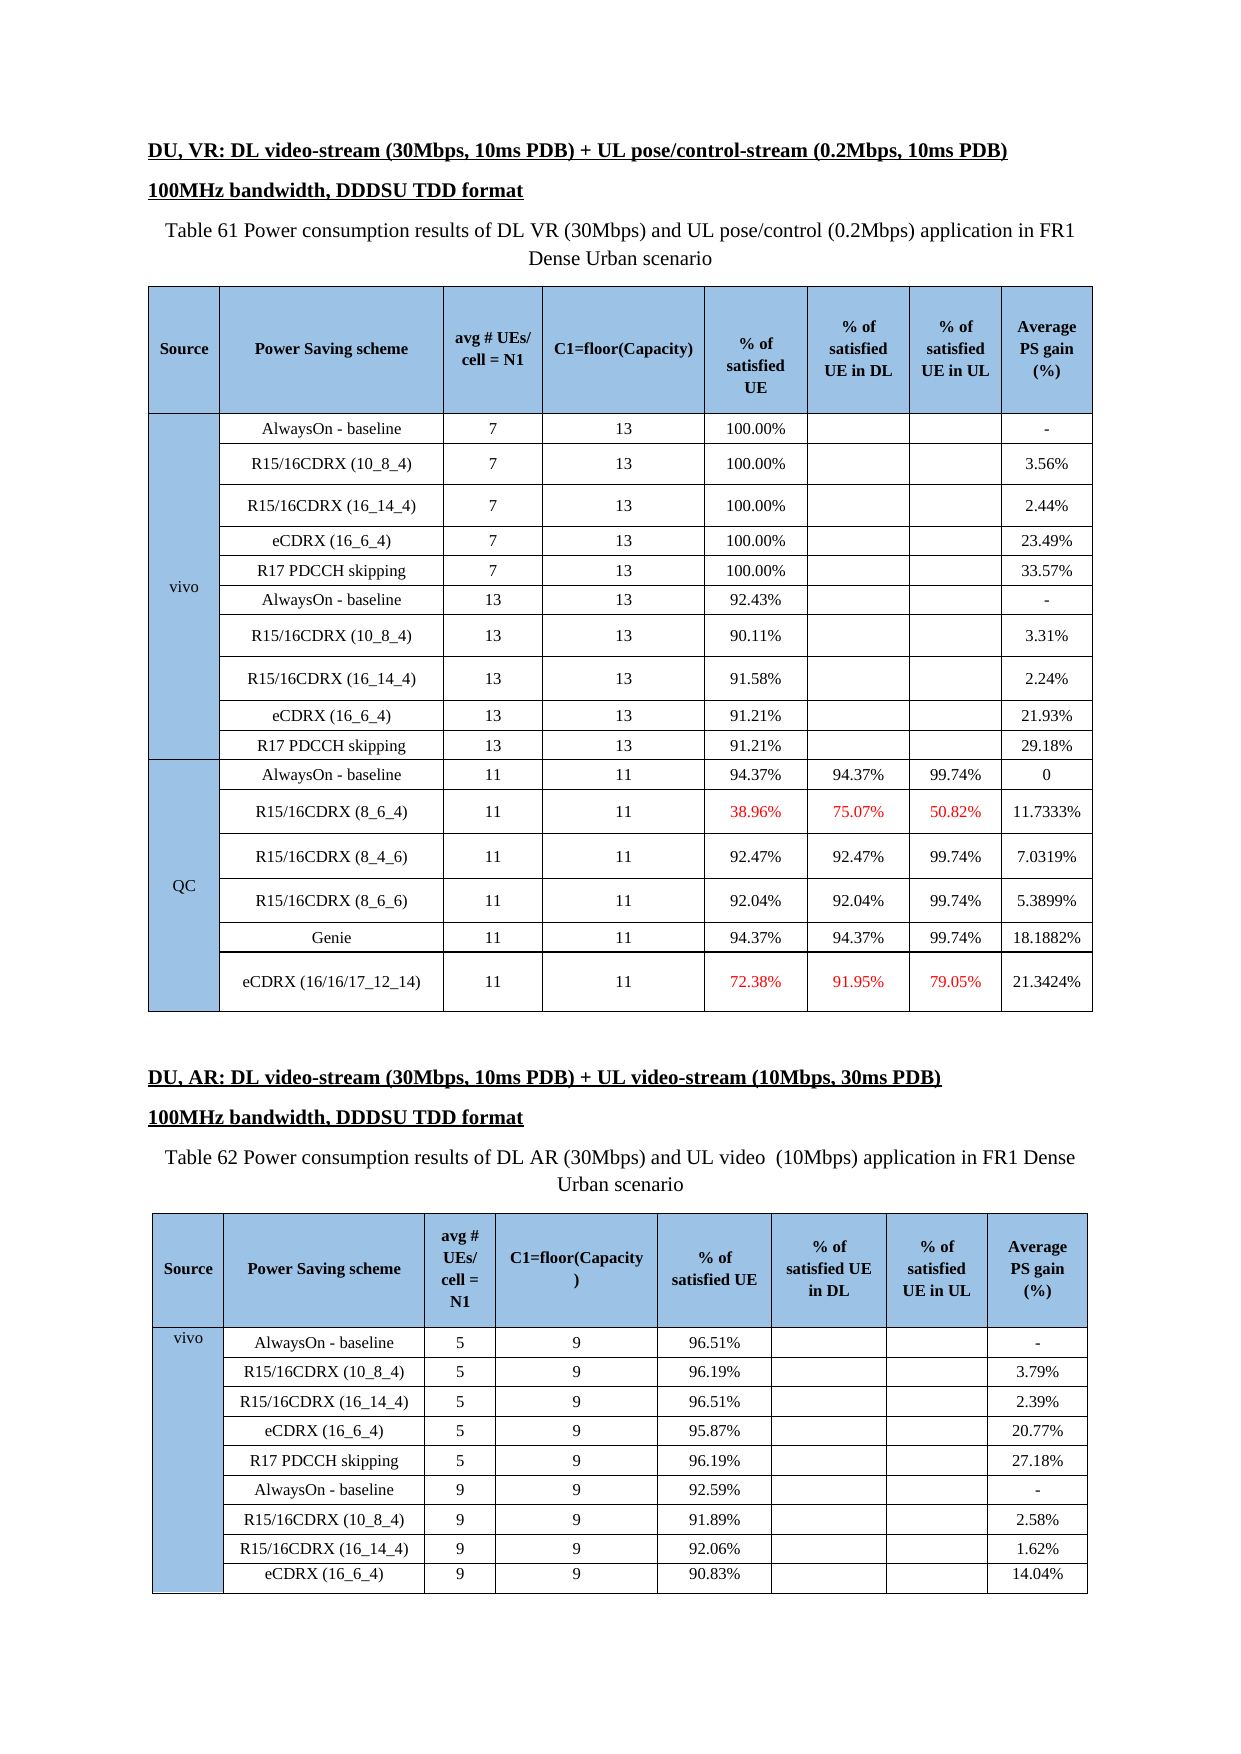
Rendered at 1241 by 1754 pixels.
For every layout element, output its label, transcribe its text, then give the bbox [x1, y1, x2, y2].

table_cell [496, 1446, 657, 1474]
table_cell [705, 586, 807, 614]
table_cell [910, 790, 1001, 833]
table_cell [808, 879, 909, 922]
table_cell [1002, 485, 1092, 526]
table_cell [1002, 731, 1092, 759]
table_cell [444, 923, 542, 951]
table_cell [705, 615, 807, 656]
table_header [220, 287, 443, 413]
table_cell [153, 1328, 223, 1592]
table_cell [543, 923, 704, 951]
text 100MHz bandwidth, DDDSU TDD format [148, 1105, 1092, 1129]
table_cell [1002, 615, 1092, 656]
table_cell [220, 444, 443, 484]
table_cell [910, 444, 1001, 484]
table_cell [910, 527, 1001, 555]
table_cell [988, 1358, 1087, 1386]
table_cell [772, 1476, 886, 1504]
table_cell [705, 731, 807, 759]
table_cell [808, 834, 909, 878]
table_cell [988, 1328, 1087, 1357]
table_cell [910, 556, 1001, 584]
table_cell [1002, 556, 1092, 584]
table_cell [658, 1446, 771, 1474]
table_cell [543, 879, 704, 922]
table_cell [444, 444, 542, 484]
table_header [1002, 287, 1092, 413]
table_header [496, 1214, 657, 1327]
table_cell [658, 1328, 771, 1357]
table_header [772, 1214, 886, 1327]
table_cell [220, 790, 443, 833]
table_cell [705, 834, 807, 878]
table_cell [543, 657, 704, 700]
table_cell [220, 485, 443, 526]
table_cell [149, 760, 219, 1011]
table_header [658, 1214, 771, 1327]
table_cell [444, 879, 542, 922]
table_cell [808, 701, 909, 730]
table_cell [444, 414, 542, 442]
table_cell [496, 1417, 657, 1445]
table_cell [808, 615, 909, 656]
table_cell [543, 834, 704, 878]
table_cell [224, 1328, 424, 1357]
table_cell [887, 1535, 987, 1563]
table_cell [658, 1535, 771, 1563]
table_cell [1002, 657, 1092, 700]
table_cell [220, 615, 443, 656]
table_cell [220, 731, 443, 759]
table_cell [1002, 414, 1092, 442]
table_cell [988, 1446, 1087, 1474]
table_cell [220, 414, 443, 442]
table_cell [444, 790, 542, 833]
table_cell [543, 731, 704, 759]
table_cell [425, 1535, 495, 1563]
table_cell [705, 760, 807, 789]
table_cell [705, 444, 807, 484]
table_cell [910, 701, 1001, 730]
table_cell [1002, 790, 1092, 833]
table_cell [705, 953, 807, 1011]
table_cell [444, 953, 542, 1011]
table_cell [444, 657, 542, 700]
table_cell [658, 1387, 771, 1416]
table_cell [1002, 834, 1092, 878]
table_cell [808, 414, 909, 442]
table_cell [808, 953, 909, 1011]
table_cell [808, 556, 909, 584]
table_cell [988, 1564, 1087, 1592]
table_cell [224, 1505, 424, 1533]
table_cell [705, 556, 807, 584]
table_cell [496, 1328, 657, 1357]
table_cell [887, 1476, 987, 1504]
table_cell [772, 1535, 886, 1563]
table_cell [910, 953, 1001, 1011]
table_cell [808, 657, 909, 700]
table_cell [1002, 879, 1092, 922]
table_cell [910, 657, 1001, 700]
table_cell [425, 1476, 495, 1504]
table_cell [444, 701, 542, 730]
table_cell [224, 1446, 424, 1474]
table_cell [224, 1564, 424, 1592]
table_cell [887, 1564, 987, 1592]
text Table 61 Power consumption results of DL VR (30Mbps) and UL pose/control (0.2Mbps) application in FR1 Dense Urban scenario [148, 218, 1092, 270]
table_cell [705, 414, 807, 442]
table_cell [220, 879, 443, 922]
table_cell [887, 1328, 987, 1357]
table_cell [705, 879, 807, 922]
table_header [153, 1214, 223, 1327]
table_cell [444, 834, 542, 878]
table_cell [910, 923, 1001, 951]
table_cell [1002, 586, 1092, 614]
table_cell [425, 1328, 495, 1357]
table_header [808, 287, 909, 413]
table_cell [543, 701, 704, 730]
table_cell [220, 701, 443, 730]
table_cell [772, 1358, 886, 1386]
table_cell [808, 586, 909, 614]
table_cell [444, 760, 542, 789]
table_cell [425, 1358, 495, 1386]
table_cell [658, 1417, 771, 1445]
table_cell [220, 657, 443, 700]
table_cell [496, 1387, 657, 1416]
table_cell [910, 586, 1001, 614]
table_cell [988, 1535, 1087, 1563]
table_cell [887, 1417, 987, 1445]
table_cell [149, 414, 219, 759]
text 100MHz bandwidth, DDDSU TDD format [148, 178, 1092, 202]
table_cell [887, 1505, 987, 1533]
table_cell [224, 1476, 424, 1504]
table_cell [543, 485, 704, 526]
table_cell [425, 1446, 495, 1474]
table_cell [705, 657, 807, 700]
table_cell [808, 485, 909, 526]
text DU, VR: DL video-stream (30Mbps, 10ms PDB) + UL pose/control-stream (0.2Mbps, 10ms PDB) [148, 138, 1092, 162]
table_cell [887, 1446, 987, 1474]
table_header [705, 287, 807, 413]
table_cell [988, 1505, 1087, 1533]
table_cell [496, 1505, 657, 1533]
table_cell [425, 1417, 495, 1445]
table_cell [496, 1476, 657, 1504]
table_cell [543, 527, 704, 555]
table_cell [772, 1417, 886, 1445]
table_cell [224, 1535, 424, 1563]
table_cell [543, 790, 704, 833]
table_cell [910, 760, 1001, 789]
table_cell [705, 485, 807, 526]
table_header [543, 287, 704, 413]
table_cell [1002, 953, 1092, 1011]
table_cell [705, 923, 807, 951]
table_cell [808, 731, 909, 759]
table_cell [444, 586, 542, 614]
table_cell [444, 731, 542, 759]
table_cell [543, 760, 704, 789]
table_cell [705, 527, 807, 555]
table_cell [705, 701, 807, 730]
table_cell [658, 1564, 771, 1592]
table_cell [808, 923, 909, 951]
text Table 62 Power consumption results of DL AR (30Mbps) and UL video (10Mbps) application in FR1 Dense Urban scenario [148, 1145, 1092, 1196]
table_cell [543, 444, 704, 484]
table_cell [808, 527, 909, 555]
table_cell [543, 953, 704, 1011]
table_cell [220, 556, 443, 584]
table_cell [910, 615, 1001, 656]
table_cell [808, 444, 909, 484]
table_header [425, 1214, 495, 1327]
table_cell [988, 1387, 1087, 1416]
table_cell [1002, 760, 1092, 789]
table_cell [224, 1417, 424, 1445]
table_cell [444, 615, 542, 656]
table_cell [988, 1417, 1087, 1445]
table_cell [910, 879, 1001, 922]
text DU, AR: DL video-stream (30Mbps, 10ms PDB) + UL video-stream (10Mbps, 30ms PDB) [148, 1064, 1092, 1089]
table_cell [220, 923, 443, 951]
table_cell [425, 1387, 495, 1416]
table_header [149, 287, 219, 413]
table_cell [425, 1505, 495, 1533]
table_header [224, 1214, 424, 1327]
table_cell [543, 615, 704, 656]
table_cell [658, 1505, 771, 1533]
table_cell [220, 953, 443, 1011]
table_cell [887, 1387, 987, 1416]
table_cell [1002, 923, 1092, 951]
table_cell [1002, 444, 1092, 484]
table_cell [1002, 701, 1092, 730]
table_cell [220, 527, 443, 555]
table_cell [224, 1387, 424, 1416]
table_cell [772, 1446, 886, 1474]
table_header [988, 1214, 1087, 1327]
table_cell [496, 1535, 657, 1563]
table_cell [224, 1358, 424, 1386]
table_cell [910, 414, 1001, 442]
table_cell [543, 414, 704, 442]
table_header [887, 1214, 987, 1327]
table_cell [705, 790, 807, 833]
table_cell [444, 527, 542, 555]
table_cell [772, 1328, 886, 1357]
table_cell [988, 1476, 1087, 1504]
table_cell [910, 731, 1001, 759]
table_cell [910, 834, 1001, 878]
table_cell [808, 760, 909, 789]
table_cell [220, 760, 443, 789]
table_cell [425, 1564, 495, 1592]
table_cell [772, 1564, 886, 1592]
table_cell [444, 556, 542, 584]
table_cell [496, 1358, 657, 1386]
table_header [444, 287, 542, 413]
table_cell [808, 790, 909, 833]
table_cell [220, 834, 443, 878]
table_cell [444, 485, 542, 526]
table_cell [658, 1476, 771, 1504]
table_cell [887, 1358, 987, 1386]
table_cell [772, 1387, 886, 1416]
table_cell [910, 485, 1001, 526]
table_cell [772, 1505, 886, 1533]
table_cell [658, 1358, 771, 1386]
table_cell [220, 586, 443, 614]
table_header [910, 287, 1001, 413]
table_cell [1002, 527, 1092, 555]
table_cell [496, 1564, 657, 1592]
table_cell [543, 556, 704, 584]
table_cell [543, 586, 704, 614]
